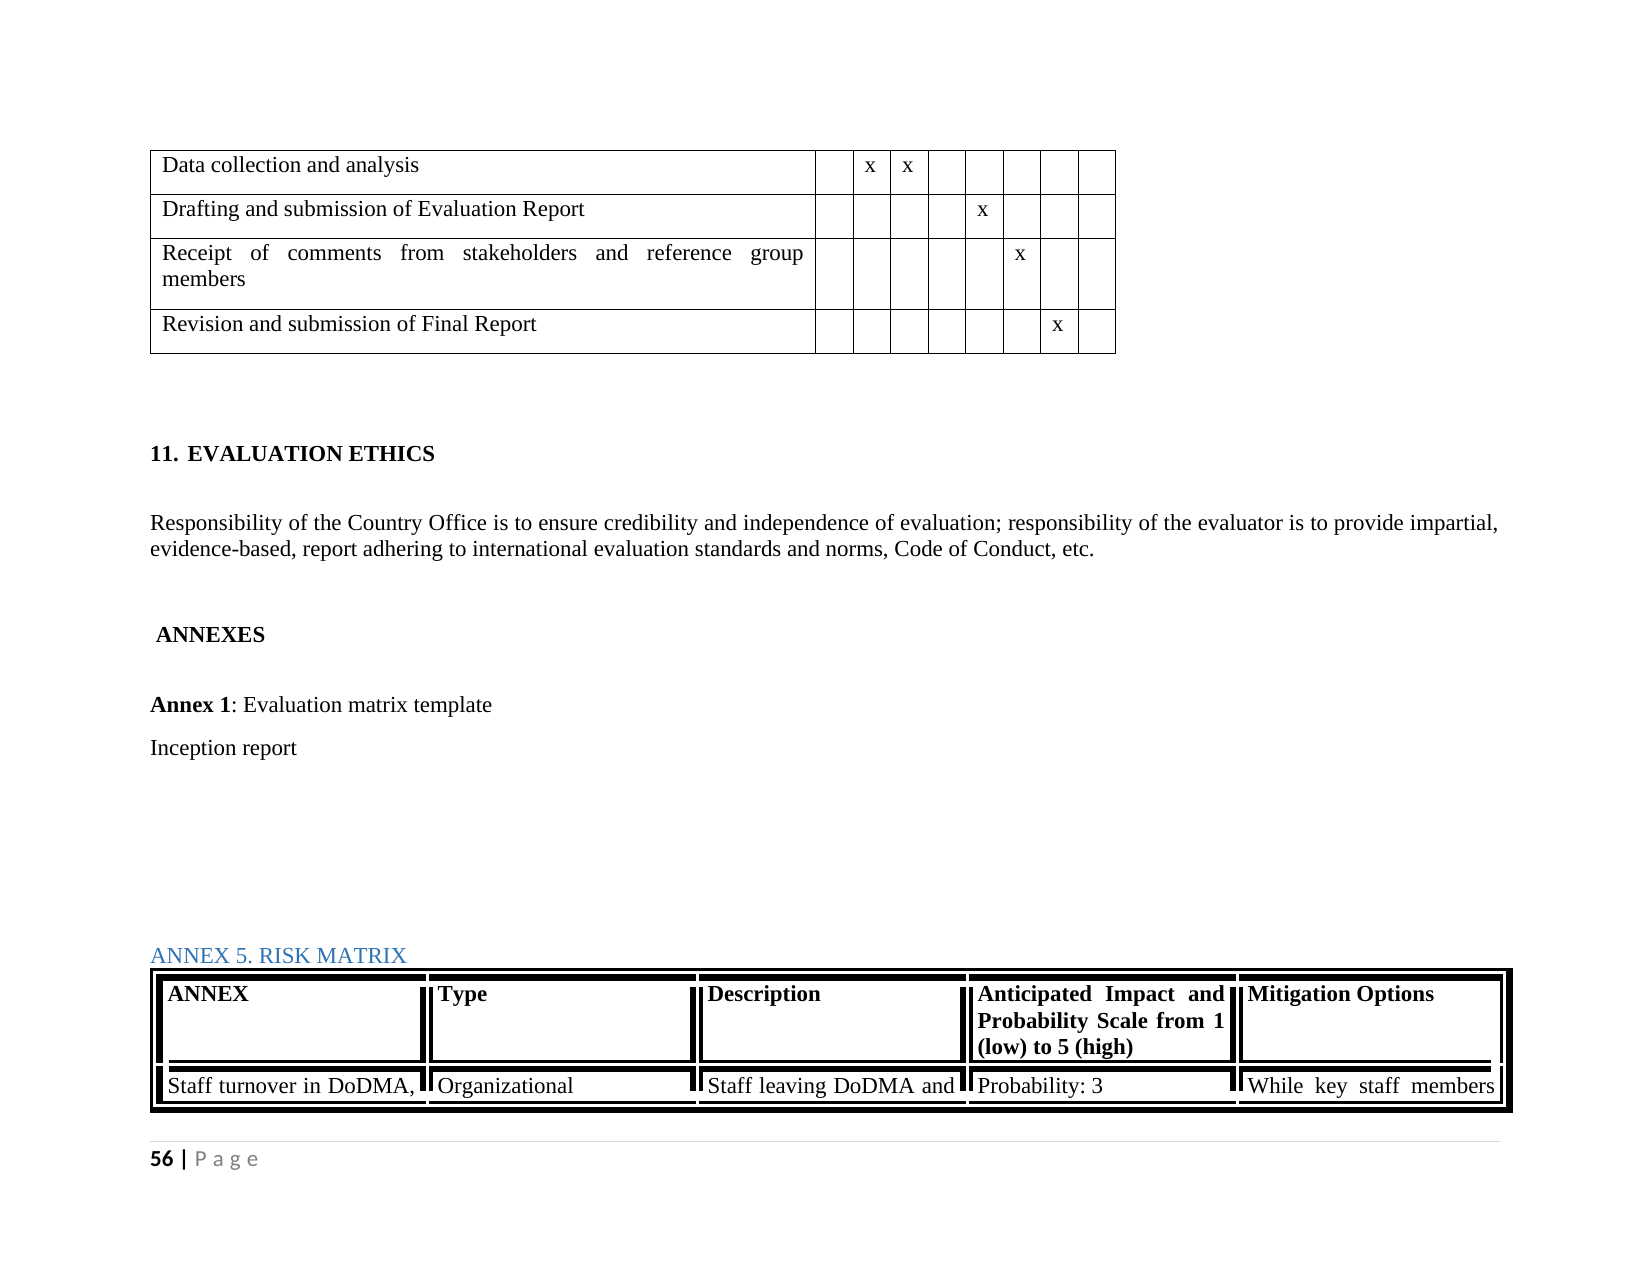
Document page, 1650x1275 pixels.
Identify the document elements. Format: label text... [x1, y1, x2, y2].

table_header Anticipated Impact and Probability Scale from 1 (low) to 5 (high) [966, 971, 1236, 1059]
table_cell x [891, 151, 928, 194]
table_cell [816, 239, 853, 308]
list ANNEXES [150, 621, 1500, 648]
table_header Type [426, 971, 696, 1059]
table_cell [1236, 1060, 1506, 1101]
table_cell Receipt of comments from stakeholders and reference group members [151, 239, 815, 308]
table_cell Revision and submission of Final Report [151, 310, 815, 353]
table_cell [966, 151, 1003, 194]
table_header Description [696, 971, 966, 1059]
table_cell [854, 195, 890, 238]
table_cell [1079, 310, 1115, 353]
table_cell [854, 239, 890, 308]
table_cell [1041, 239, 1078, 308]
table_cell [1079, 239, 1115, 308]
table_cell [929, 195, 965, 238]
text Annex 1: Evaluation matrix template [150, 691, 1500, 717]
table_cell [891, 195, 928, 238]
table_cell x [966, 195, 1003, 238]
subtitle ANNEX 5. RISK MATRIX [150, 942, 1500, 968]
table_cell [854, 310, 890, 353]
table_cell [816, 151, 853, 194]
table_cell Drafting and submission of Evaluation Report [151, 195, 815, 238]
table_header ANNEX [163, 981, 426, 1059]
table_cell x [854, 151, 890, 194]
table_cell [1004, 151, 1040, 194]
table_header Mitigation Options [1236, 971, 1506, 1059]
table_cell [929, 239, 965, 308]
text Responsibility of the Country Office is to ensure credibility and independence of evaluation; responsibility of the evaluator is to provide impartial, evidence-based, report adhering to international evaluation standards and norms, Code of Conduct, etc. [150, 509, 1500, 562]
list EVALUATION ETHICS [150, 440, 1500, 466]
table_cell Staff turnover in DoDMA, including in the 15 disaster-prone districts (ADDRMOs) [156, 1060, 426, 1101]
text Inception report [150, 734, 1500, 760]
table_cell [1041, 151, 1078, 194]
table_cell Organizational [426, 1060, 696, 1101]
table_cell [1004, 310, 1040, 353]
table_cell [696, 1060, 966, 1101]
table_cell x [1004, 239, 1040, 308]
table_cell [966, 310, 1003, 353]
table_cell [1004, 195, 1040, 238]
table_cell [966, 239, 1003, 308]
table_cell [1079, 151, 1115, 194]
table_cell Data collection and analysis [151, 151, 815, 194]
table_cell x [1041, 310, 1078, 353]
table_cell [816, 195, 853, 238]
table_cell [929, 151, 965, 194]
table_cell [966, 1060, 1236, 1101]
table_cell [1079, 195, 1115, 238]
table_cell [929, 310, 965, 353]
table_cell [1041, 195, 1078, 238]
table_cell [891, 310, 928, 353]
table_cell [891, 239, 928, 308]
table_cell [816, 310, 853, 353]
